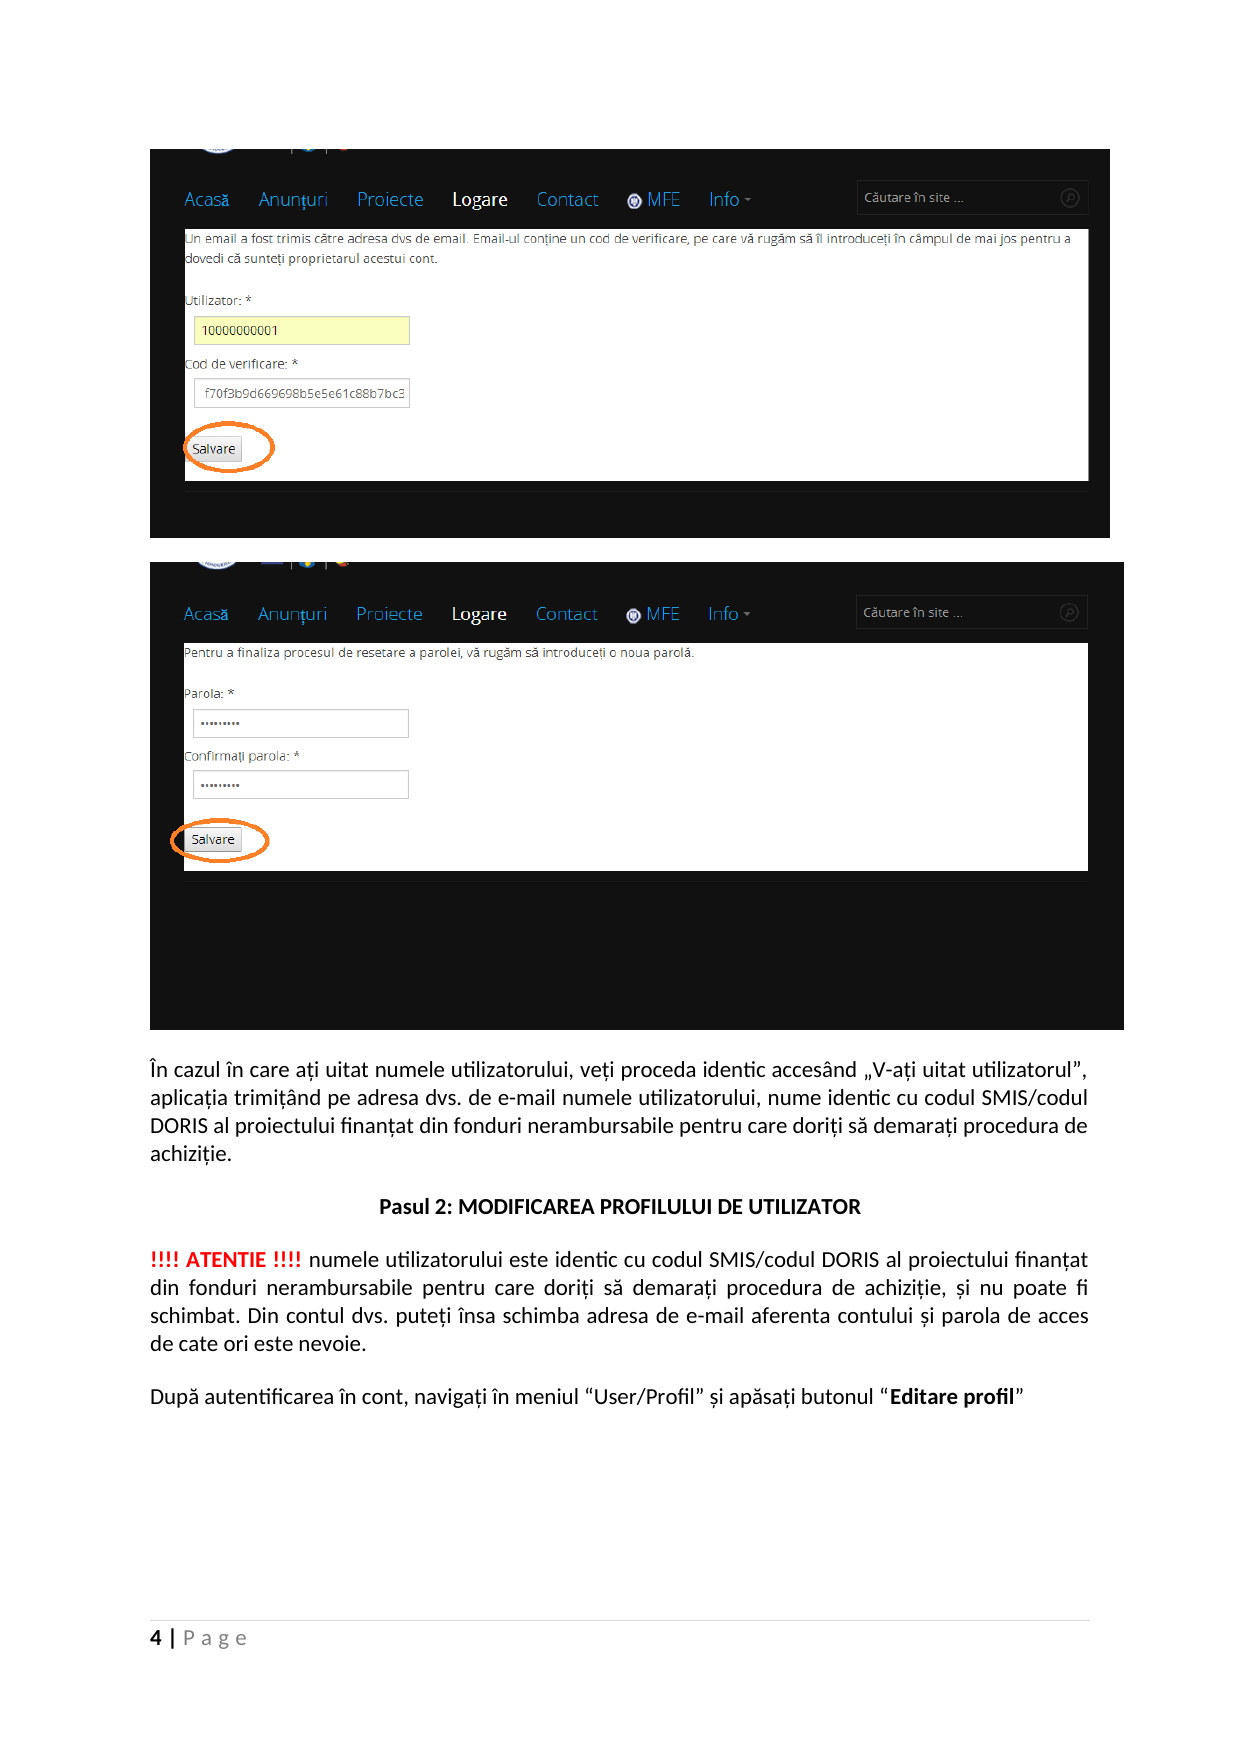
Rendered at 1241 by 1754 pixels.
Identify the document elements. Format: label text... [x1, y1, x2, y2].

text În cazul în care ați uitat numele utilizatorului, veți proceda identic accesând „V-ați uitat utilizatorul”, aplicația trimițând pe adresa dvs. de e-mail numele utilizatorului, nume identic cu codul SMIS/codul DORIS al proiectului finanțat din fonduri nerambursabile pentru care doriți să demarați procedura de achiziție. [150, 1055, 1090, 1167]
picture [150, 562, 1124, 1030]
picture [150, 149, 1110, 538]
text Pasul 2: MODIFICAREA PROFILULUI DE UTILIZATOR [150, 1192, 1090, 1220]
text După autentificarea în cont, navigați în meniul “User/Profil” și apăsați butonul “Editare profil” [150, 1382, 1090, 1410]
text !!!! ATENTIE !!!! numele utilizatorului este identic cu codul SMIS/codul DORIS al proiectului finanțat din fonduri nerambursabile pentru care doriți să demarați procedura de achiziție, și nu poate fi schimbat. Din contul dvs. puteți însa schimba adresa de e-mail aferenta contului și parola de acces de cate ori este nevoie. [150, 1245, 1090, 1357]
